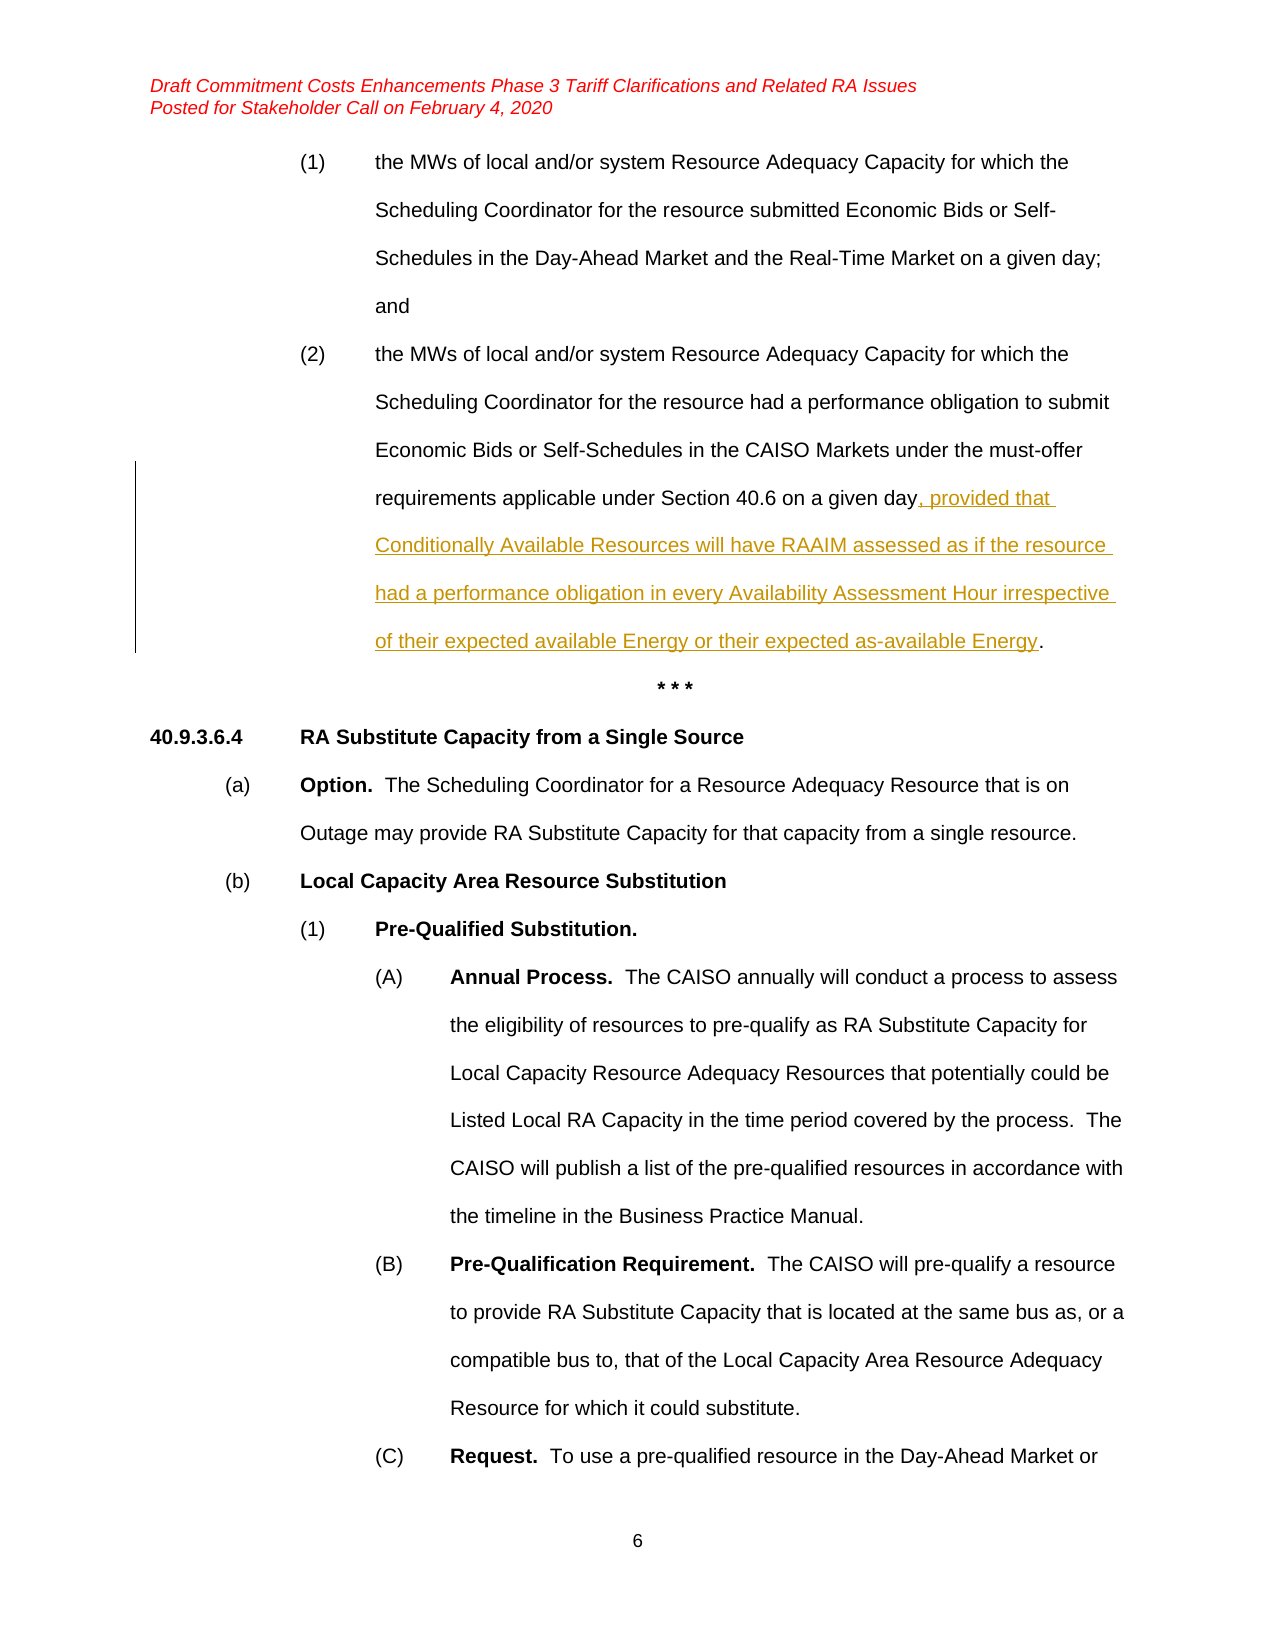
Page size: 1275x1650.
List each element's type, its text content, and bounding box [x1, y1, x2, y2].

text (a) Option. The Scheduling Coordinator for a Resource Adequacy Resource that is on Outage may provide RA Substitute Capacity for that capacity from a single resource. [225, 773, 1125, 845]
text (1) the MWs of local and/or system Resource Adequacy Capacity for which the Scheduling Coordinator for the resource submitted Economic Bids or Self-Schedules in the Day-Ahead Market and the Real-Time Market on a given day; and [300, 150, 1125, 318]
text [375, 1444, 1125, 1468]
text * * * [225, 677, 1125, 701]
text (B) Pre-Qualification Requirement. The CAISO will pre-qualify a resource to provide RA Substitute Capacity that is located at the same bus as, or a compatible bus to, that of the Local Capacity Area Resource Adequacy Resource for which it could substitute. [375, 1252, 1125, 1420]
text (1) Pre-Qualified Substitution. [225, 917, 1125, 941]
text 40.9.3.6.4 RA Substitute Capacity from a Single Source [150, 725, 1125, 749]
text (A) Annual Process. The CAISO annually will conduct a process to assess the eligibility of resources to pre-qualify as RA Substitute Capacity for Local Capacity Resource Adequacy Resources that potentially could be Listed Local RA Capacity in the time period covered by the process. The CAISO will publish a list of the pre-qualified resources in accordance with the timeline in the Business Practice Manual. [375, 964, 1125, 1228]
text (2) the MWs of local and/or system Resource Adequacy Capacity for which the Scheduling Coordinator for the resource had a performance obligation to submit Economic Bids or Self-Schedules in the CAISO Markets under the must-offer requirements applicable under Section 40.6 on a given day. [300, 342, 1125, 653]
text (b) Local Capacity Area Resource Substitution [150, 869, 1125, 893]
